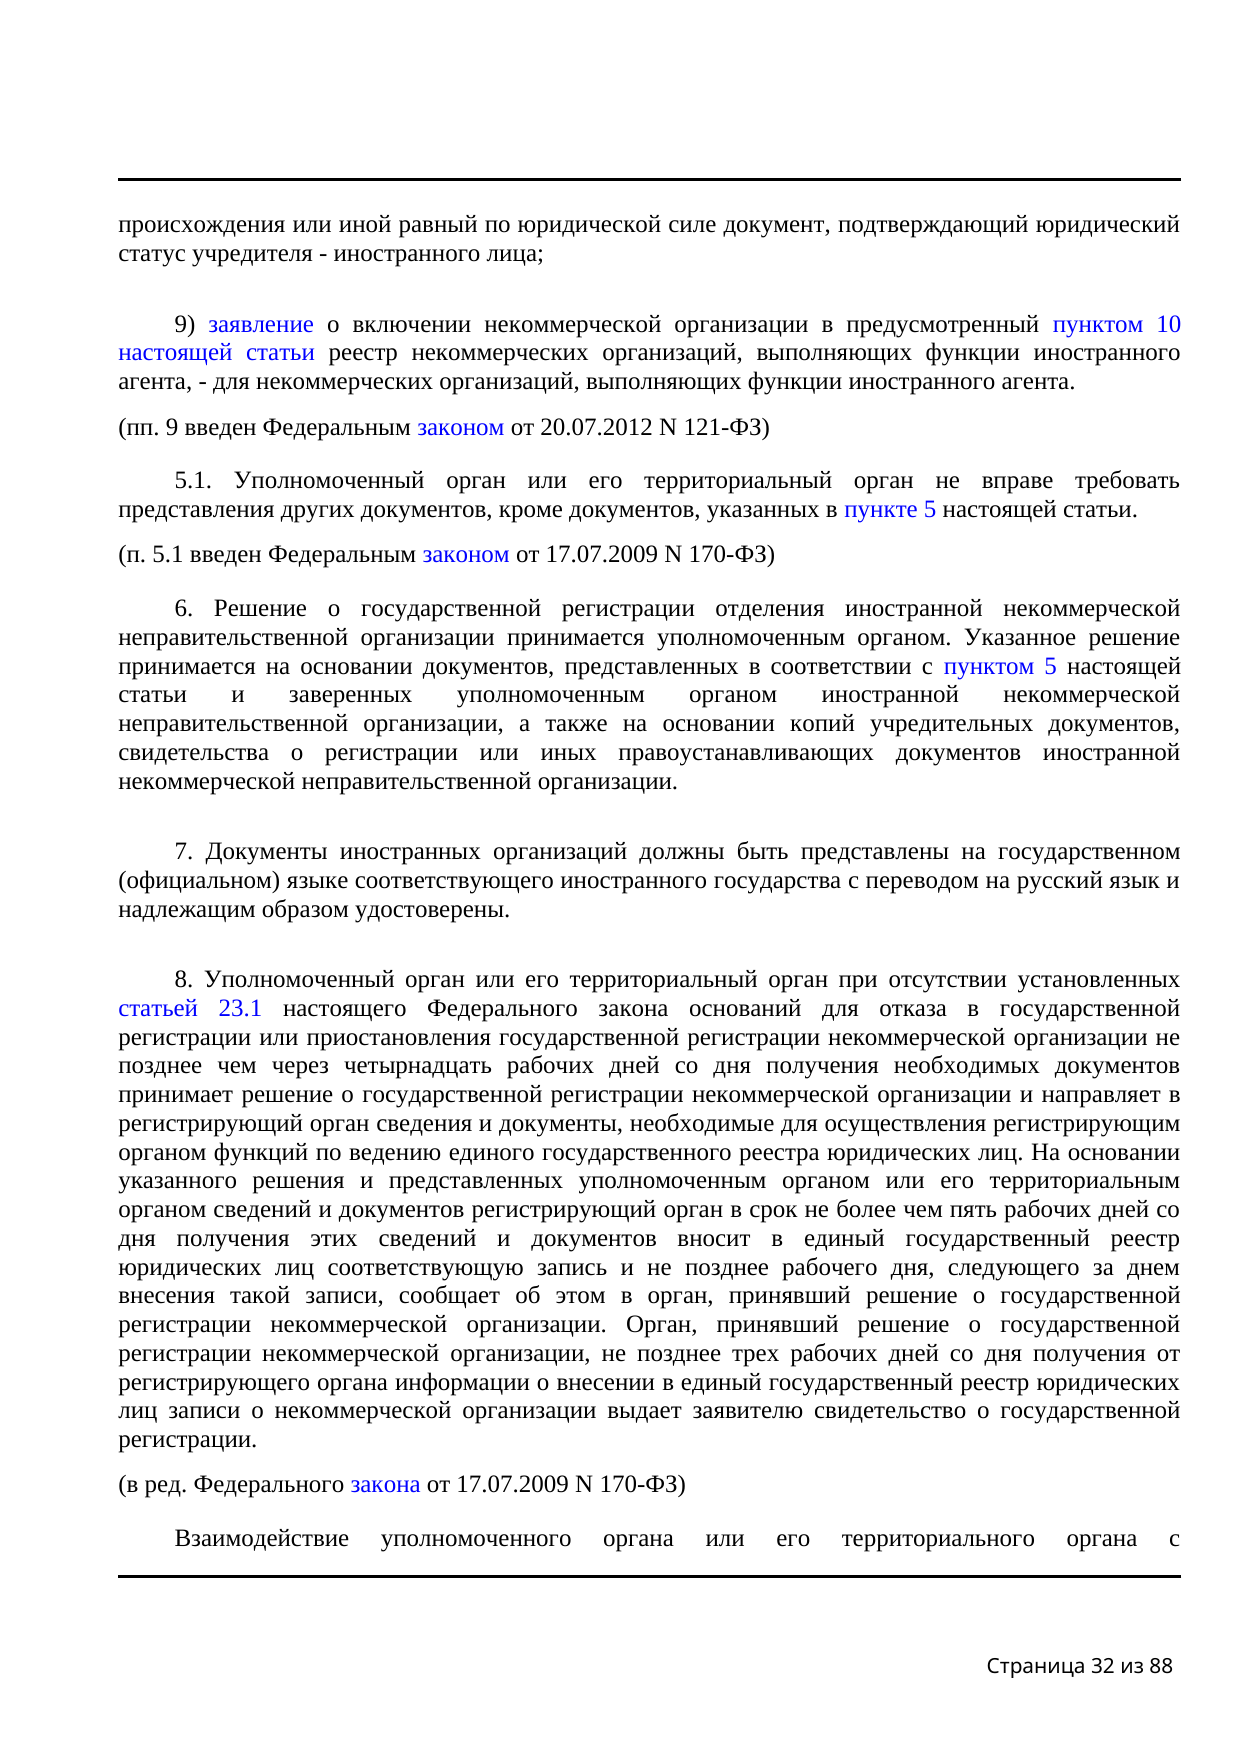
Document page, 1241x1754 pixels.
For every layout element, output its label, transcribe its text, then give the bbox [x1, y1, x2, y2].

text (п. 5.1 введен Федеральным законом от 17.07.2009 N 170-ФЗ) [118, 539, 1181, 568]
text (в ред. Федерального закона от 17.07.2009 N 170-ФЗ) [118, 1469, 1181, 1498]
text 6. Решение о государственной регистрации отделения иностранной некоммерческой неправительственной организации принимается уполномоченным органом. Указанное решение принимается на основании документов, представленных в соответствии с пунктом 5 настоящей статьи и заверенных уполномоченным органом иностранной некоммерческой неправительственной организации, а также на основании копий учредительных документов, свидетельства о регистрации или иных правоустанавливающих документов иностранной некоммерческой неправительственной организации. [118, 593, 1181, 794]
text 7. Документы иностранных организаций должны быть представлены на государственном (официальном) языке соответствующего иностранного государства с переводом на русский язык и надлежащим образом удостоверены. [118, 836, 1181, 922]
text 5.1. Уполномоченный орган или его территориальный орган не вправе требовать представления других документов, кроме документов, указанных в пункте 5 настоящей статьи. [118, 465, 1181, 523]
text 9) заявление о включении некоммерческой организации в предусмотренный пунктом 10 настоящей статьи реестр некоммерческих организаций, выполняющих функции иностранного агента, - для некоммерческих организаций, выполняющих функции иностранного агента. [118, 309, 1181, 395]
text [118, 209, 1181, 267]
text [118, 1523, 1181, 1552]
text 8. Уполномоченный орган или его территориальный орган при отсутствии установленных статьей 23.1 настоящего Федерального закона оснований для отказа в государственной регистрации или приостановления государственной регистрации некоммерческой организации не позднее чем через четырнадцать рабочих дней со дня получения необходимых документов принимает решение о государственной регистрации некоммерческой организации и направляет в регистрирующий орган сведения и документы, необходимые для осуществления регистрирующим органом функций по ведению единого государственного реестра юридических лиц. На основании указанного решения и представленных уполномоченным органом или его территориальным органом сведений и документов регистрирующий орган в срок не более чем пять рабочих дней со дня получения этих сведений и документов вносит в единый государственный реестр юридических лиц соответствующую запись и не позднее рабочего дня, следующего за днем внесения такой записи, сообщает об этом в орган, принявший решение о государственной регистрации некоммерческой организации. Орган, принявший решение о государственной регистрации некоммерческой организации, не позднее трех рабочих дней со дня получения от регистрирующего органа информации о внесении в единый государственный реестр юридических лиц записи о некоммерческой организации выдает заявителю свидетельство о государственной регистрации. [118, 964, 1181, 1453]
text (пп. 9 введен Федеральным законом от 20.07.2012 N 121-ФЗ) [118, 412, 1181, 440]
